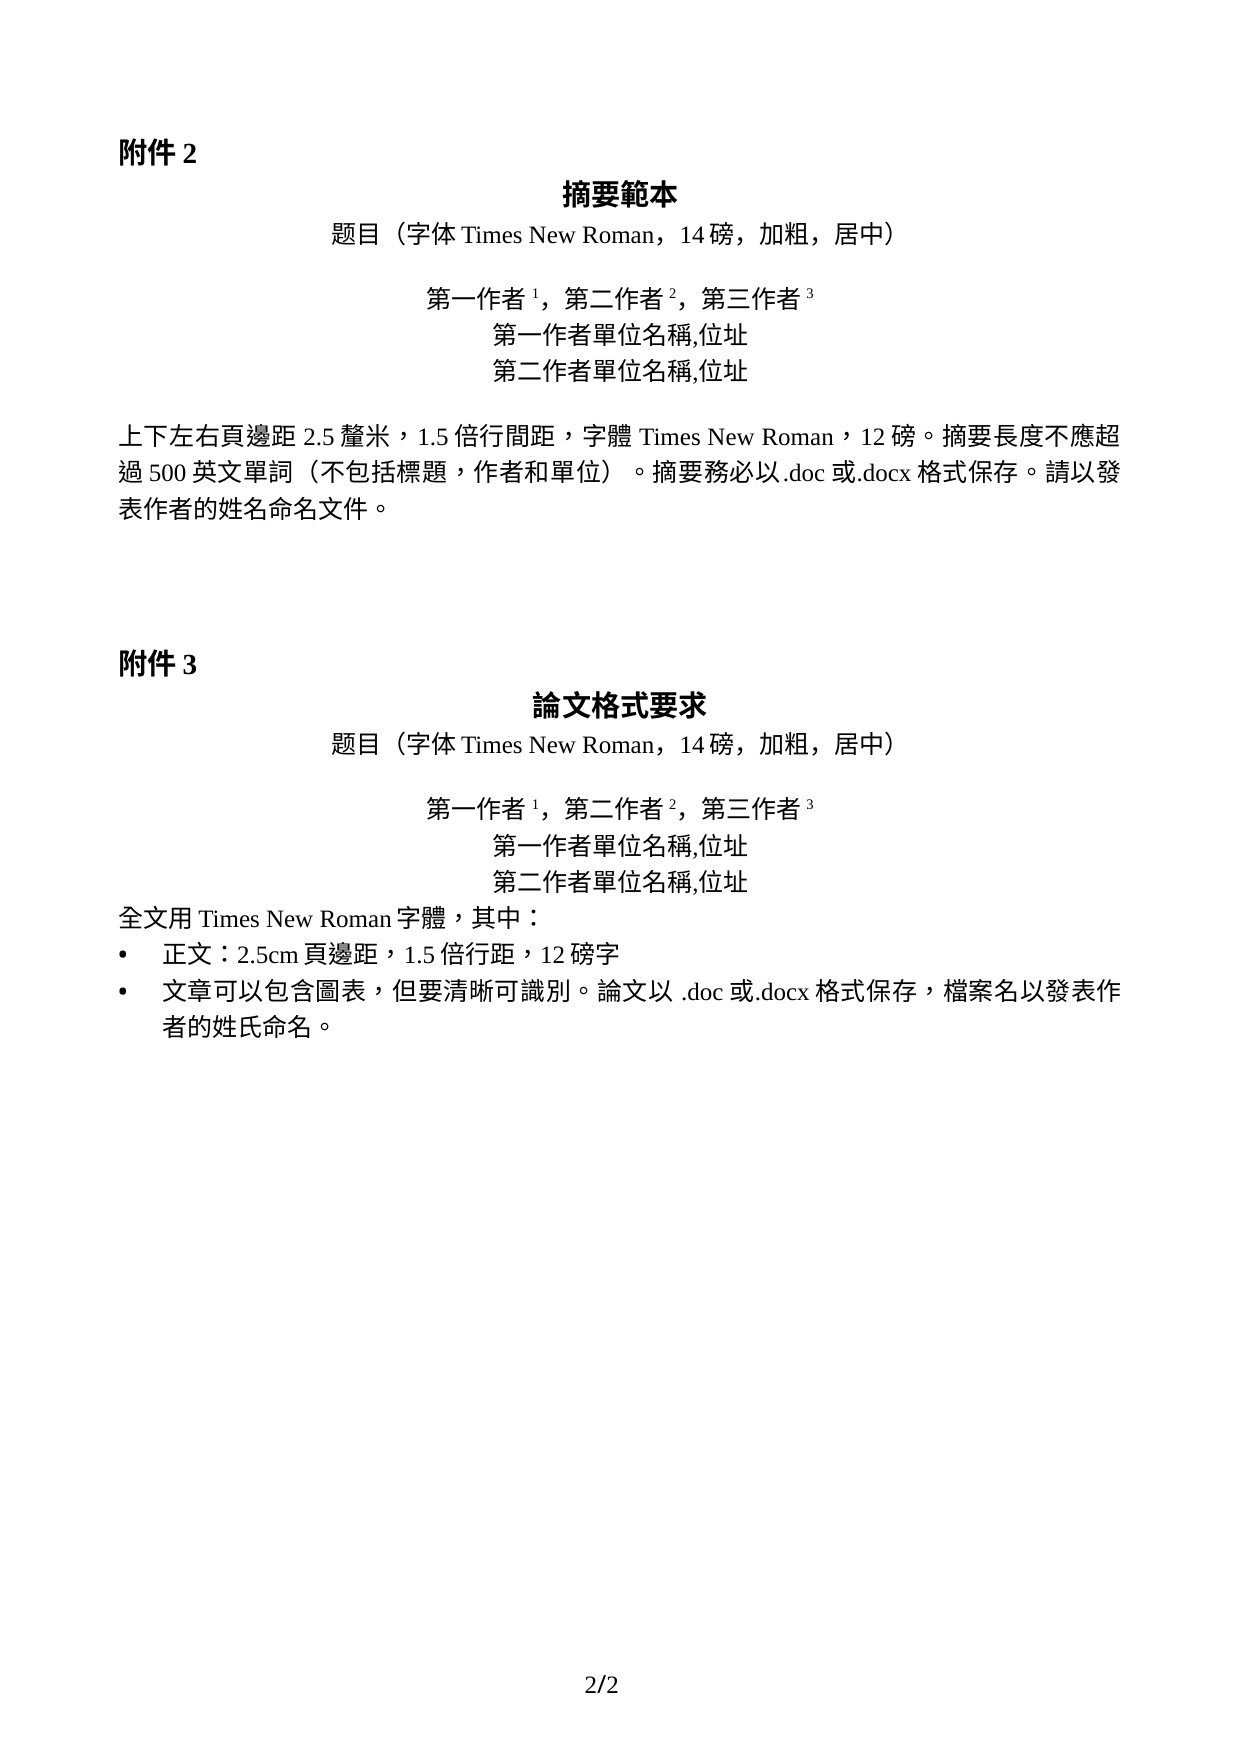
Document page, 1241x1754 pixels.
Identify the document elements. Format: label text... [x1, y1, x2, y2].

text 摘要範本 [118, 172, 1122, 214]
text 第一作者1，第二作者2，第三作者3 [118, 790, 1122, 826]
text 题目（字体Times New Roman，14磅，加粗，居中） [118, 214, 1122, 250]
text 第二作者單位名稱,位址 [118, 352, 1122, 388]
text 上下左右頁邊距2.5釐米，1.5倍行間距，字體Times New Roman，12磅。摘要長度不應超過500英文單詞（不包括標題，作者和單位）。摘要務必以.doc或.docx格式保存。請以發表作者的姓名命名文件。 [118, 417, 1122, 525]
text 附件3 [118, 640, 1122, 683]
text 第一作者單位名稱,位址 [118, 315, 1122, 352]
list 正文：2.5cm頁邊距，1.5倍行距，12磅字 [118, 935, 1122, 971]
list 文章可以包含圖表，但要清晰可識別。論文以 .doc或.docx格式保存，檔案名以發表作者的姓氏命名。 [118, 971, 1122, 1044]
text 第一作者單位名稱,位址 [118, 826, 1122, 862]
text 第二作者單位名稱,位址 [118, 862, 1122, 899]
text 第一作者1，第二作者2，第三作者3 [118, 279, 1122, 315]
text 論文格式要求 [118, 683, 1122, 725]
text 题目（字体Times New Roman，14磅，加粗，居中） [118, 725, 1122, 761]
text 全文用Times New Roman字體，其中： [118, 899, 1122, 935]
text 附件2 [118, 129, 1122, 172]
